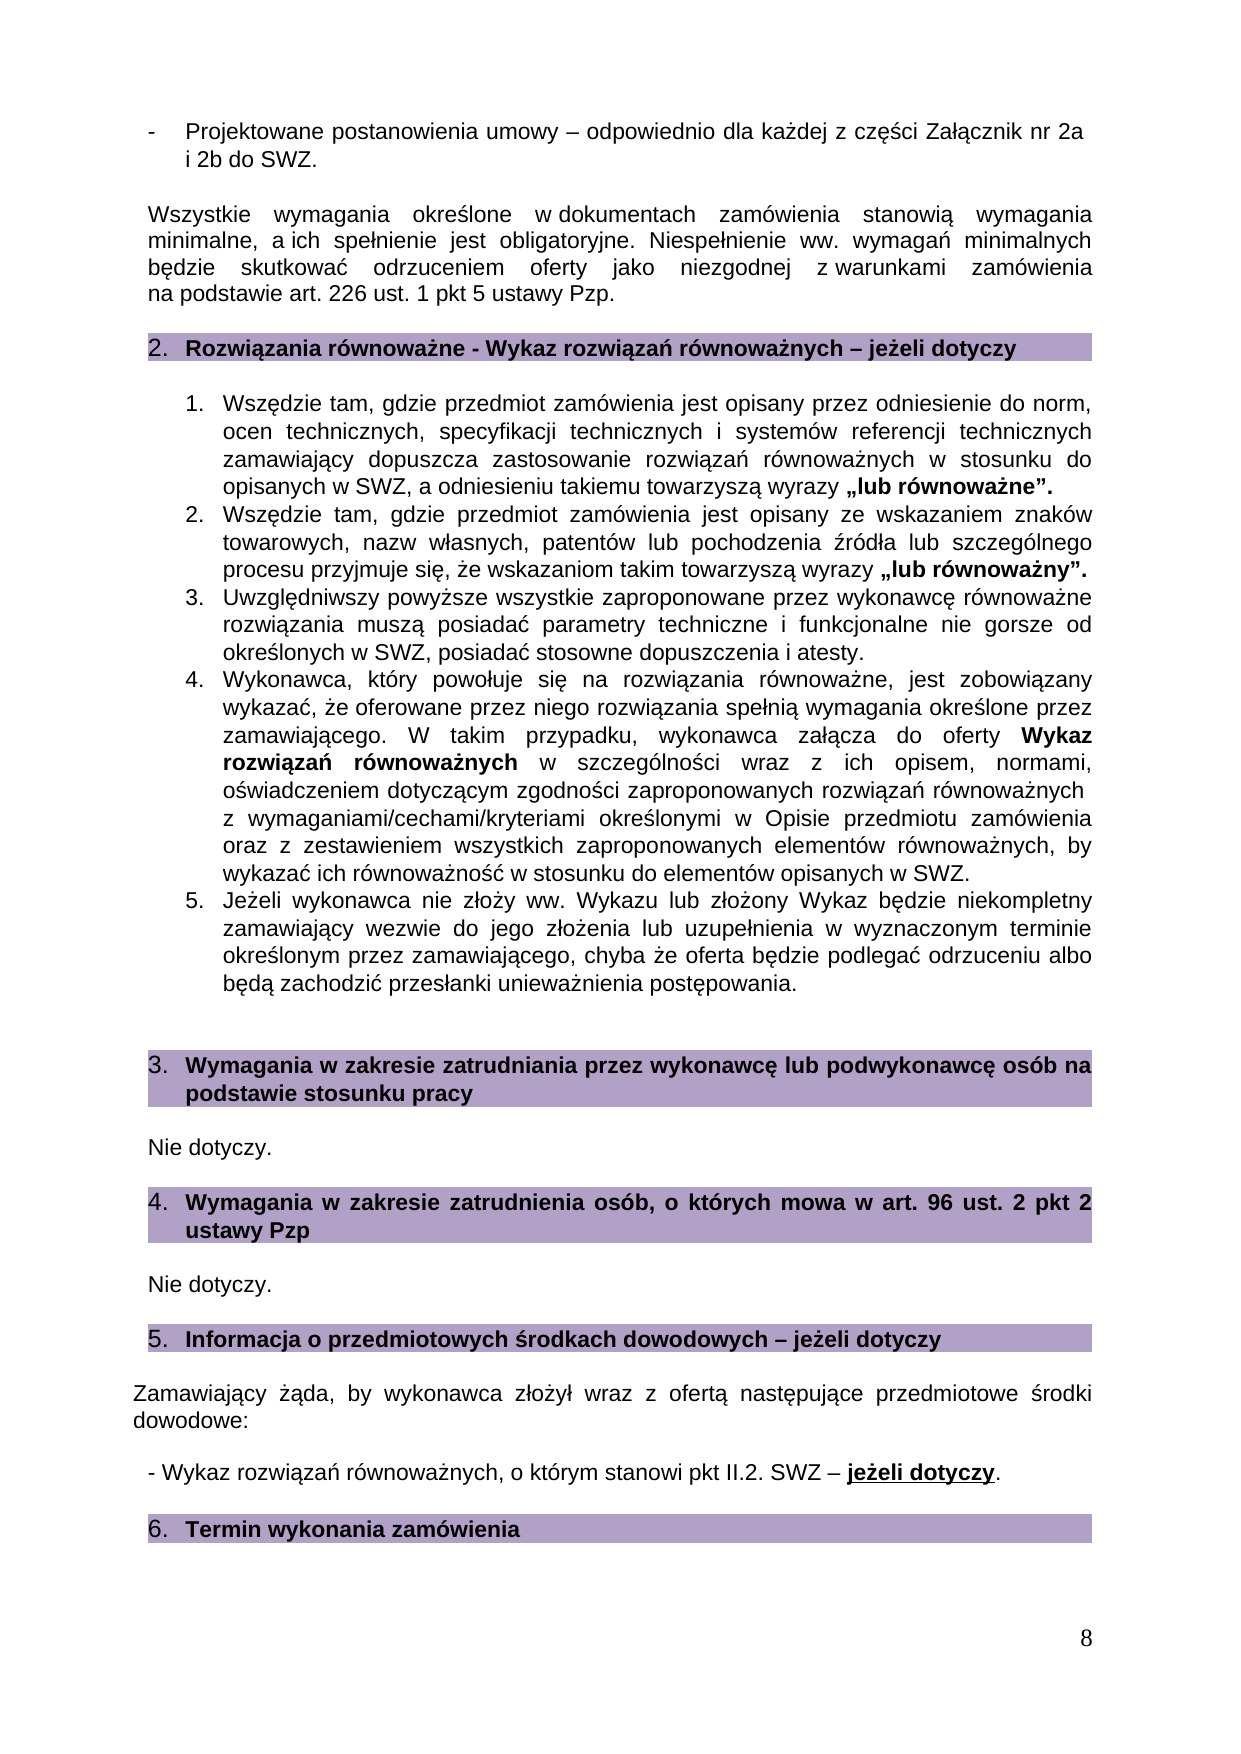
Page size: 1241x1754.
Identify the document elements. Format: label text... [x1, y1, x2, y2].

list Wszędzie tam, gdzie przedmiot zamówienia jest opisany przez odniesienie do norm, ocen technicznych, specyfikacji technicznych i systemów referencji technicznych zamawiający dopuszcza zastosowanie rozwiązań równoważnych w stosunku do opisanych w SWZ, a odniesieniu takiemu towarzyszą wyrazy „lub równoważne”. [185, 390, 1092, 499]
list Informacja o przedmiotowych środkach dowodowych – jeżeli dotyczy [148, 1324, 1092, 1352]
list Wymagania w zakresie zatrudnienia osób, o których mowa w art. 96 ust. 2 pkt 2 ustawy Pzp [148, 1187, 1092, 1243]
list Jeżeli wykonawca nie złoży ww. Wykazu lub złożony Wykaz będzie niekompletny zamawiający wezwie do jego złożenia lub uzupełnienia w wyznaczonym terminie określonym przez zamawiającego, chyba że oferta będzie podlegać odrzuceniu albo będą zachodzić przesłanki unieważnienia postępowania. [185, 887, 1092, 996]
list Rozwiązania równoważne - Wykaz rozwiązań równoważnych – jeżeli dotyczy [148, 333, 1092, 361]
list Uwzględniwszy powyższe wszystkie zaproponowane przez wykonawcę równoważne rozwiązania muszą posiadać parametry techniczne i funkcjonalne nie gorsze od określonych w SWZ, posiadać stosowne dopuszczenia i atesty. [185, 584, 1092, 665]
text - Wykaz rozwiązań równoważnych, o którym stanowi pkt II.2. SWZ – jeżeli dotyczy. [148, 1459, 1092, 1486]
list Wszędzie tam, gdzie przedmiot zamówienia jest opisany ze wskazaniem znaków towarowych, nazw własnych, patentów lub pochodzenia źródła lub szczególnego procesu przyjmuje się, że wskazaniom takim towarzyszą wyrazy „lub równoważny”. [185, 501, 1092, 582]
text Zamawiający żąda, by wykonawca złożył wraz z ofertą następujące przedmiotowe środki dowodowe: [133, 1380, 1092, 1433]
text Nie dotyczy. [148, 1108, 1092, 1161]
text Nie dotyczy. [148, 1271, 1092, 1297]
text Wszystkie wymagania określone w dokumentach zamówienia stanowią wymagania minimalne, a ich spełnienie jest obligatoryjne. Niespełnienie ww. wymagań minimalnych będzie skutkować odrzuceniem oferty jako niezgodnej z warunkami zamówienia na podstawie art. 226 ust. 1 pkt 5 ustawy Pzp. [148, 201, 1092, 306]
list Termin wykonania zamówienia [148, 1514, 1092, 1543]
list Wymagania w zakresie zatrudniania przez wykonawcę lub podwykonawcę osób na podstawie stosunku pracy [148, 1050, 1092, 1107]
list Projektowane postanowienia umowy – odpowiednio dla każdej z części Załącznik nr 2a i 2b do SWZ. [148, 118, 1092, 172]
list Wykonawca, który powołuje się na rozwiązania równoważne, jest zobowiązany wykazać, że oferowane przez niego rozwiązania spełnią wymagania określone przez zamawiającego. W takim przypadku, wykonawca załącza do oferty Wykaz rozwiązań równoważnych w szczególności wraz z ich opisem, normami, oświadczeniem dotyczącym zgodności zaproponowanych rozwiązań równoważnych z wymaganiami/cechami/kryteriami określonymi w Opisie przedmiotu zamówienia oraz z zestawieniem wszystkich zaproponowanych elementów równoważnych, by wykazać ich równoważność w stosunku do elementów opisanych w SWZ. [185, 666, 1092, 886]
